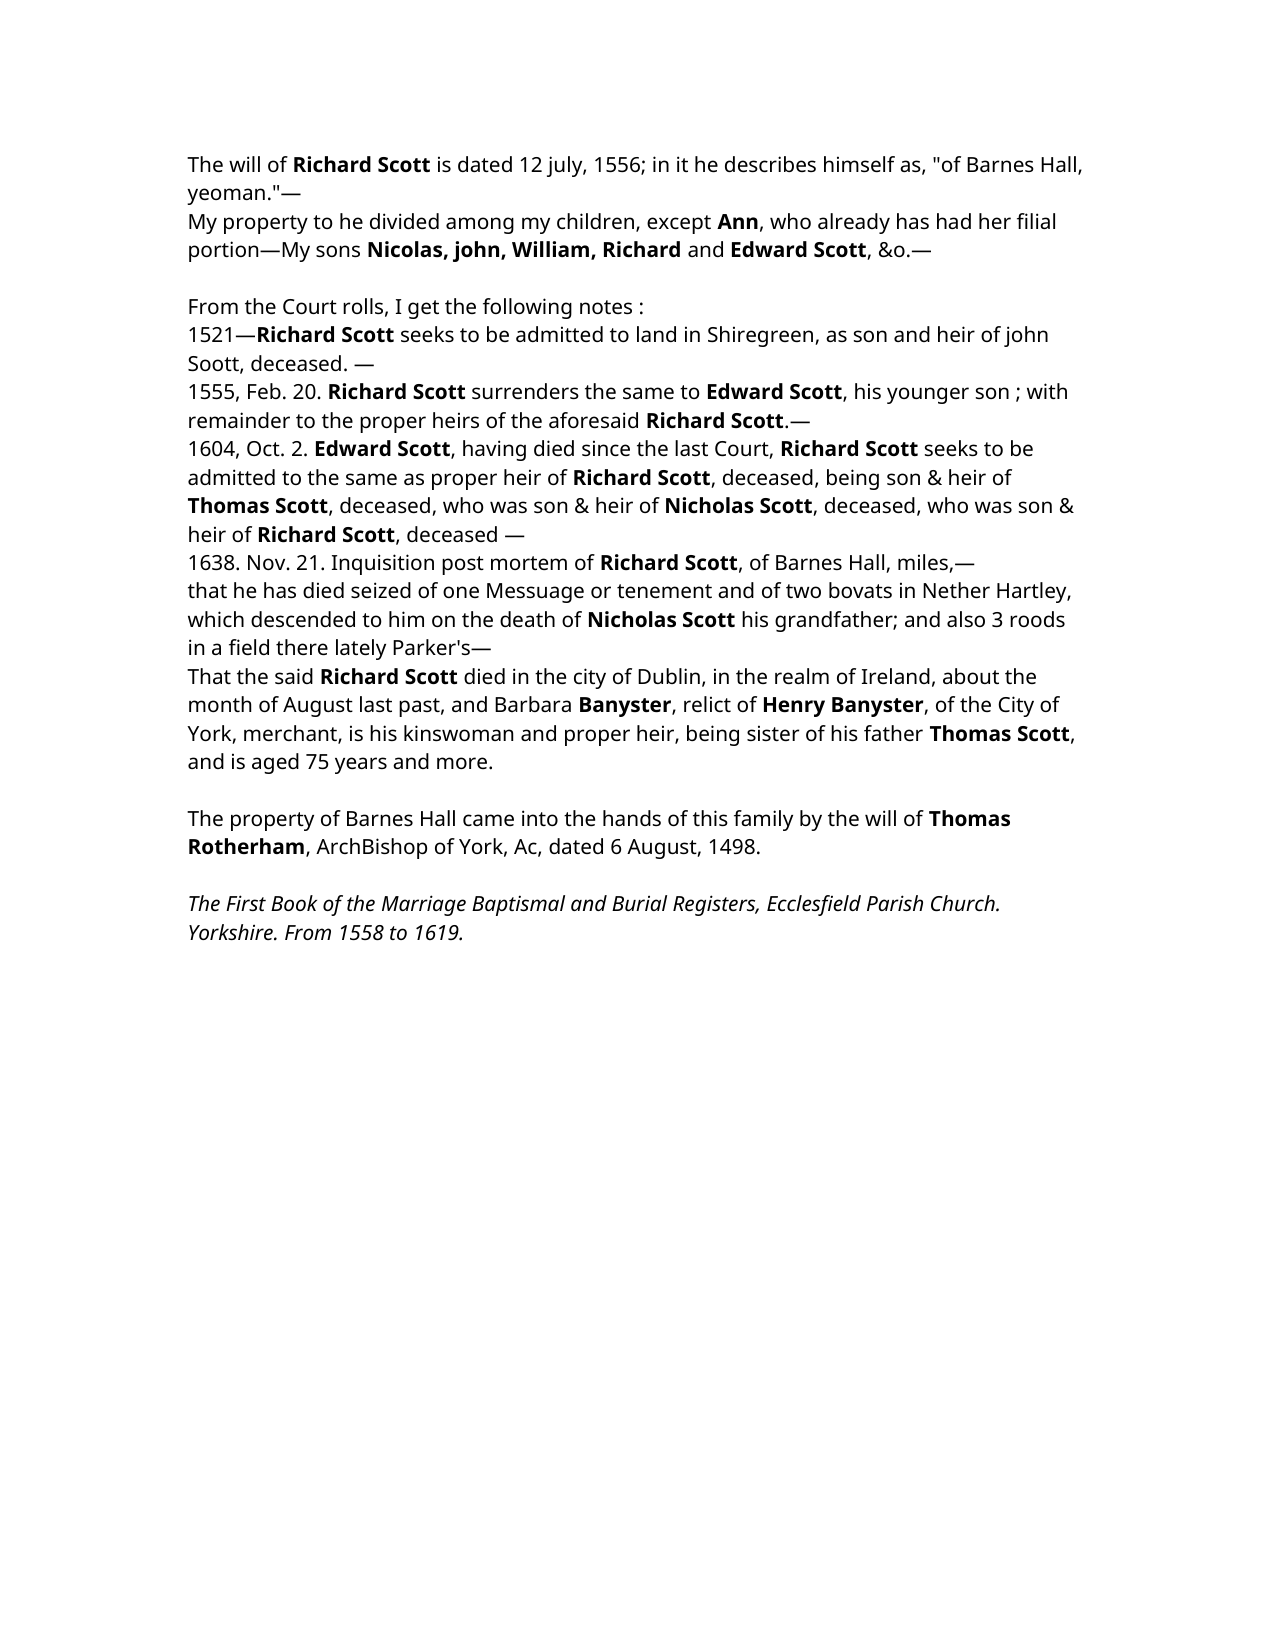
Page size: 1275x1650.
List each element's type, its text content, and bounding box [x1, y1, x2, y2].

text The First Book of the Marriage Baptismal and Burial Registers, Ecclesfield Parish Church. Yorkshire. From 1558 to 1619. [187, 889, 1087, 946]
text 1604, Oct. 2. Edward Scott, having died since the last Court, Richard Scott seeks to be admitted to the same as proper heir of Richard Scott, deceased, being son & heir of Thomas Scott, deceased, who was son & heir of Nicholas Scott, deceased, who was son & heir of Richard Scott, deceased — [187, 434, 1087, 548]
text that he has died seized of one Messuage or tenement and of two bovats in Nether Hartley, which descended to him on the death of Nicholas Scott his grandfather; and also 3 roods in a field there lately Parker's— [187, 577, 1087, 662]
text 1521—Richard Scott seeks to be admitted to land in Shiregreen, as son and heir of john Soott, deceased. — [187, 321, 1087, 377]
text The property of Barnes Hall came into the hands of this family by the will of Thomas Rotherham, ArchBishop of York, Ac, dated 6 August, 1498. [187, 804, 1087, 861]
text 1638. Nov. 21. Inquisition post mortem of Richard Scott, of Barnes Hall, miles,— [187, 548, 1087, 577]
text That the said Richard Scott died in the city of Dublin, in the realm of Ireland, about the month of August last past, and Barbara Banyster, relict of Henry Banyster, of the City of York, merchant, is his kinswoman and proper heir, being sister of his father Thomas Scott, and is aged 75 years and more. [187, 662, 1087, 776]
text 1555, Feb. 20. Richard Scott surrenders the same to Edward Scott, his younger son ; with remainder to the proper heirs of the aforesaid Richard Scott.— [187, 377, 1087, 434]
text My property to he divided among my children, except Ann, who already has had her filial portion—My sons Nicolas, john, William, Richard and Edward Scott, &o.— [187, 207, 1087, 264]
text The will of Richard Scott is dated 12 july, 1556; in it he describes himself as, "of Barnes Hall, yeoman."— [187, 150, 1087, 207]
text From the Court rolls, I get the following notes : [187, 292, 1087, 321]
